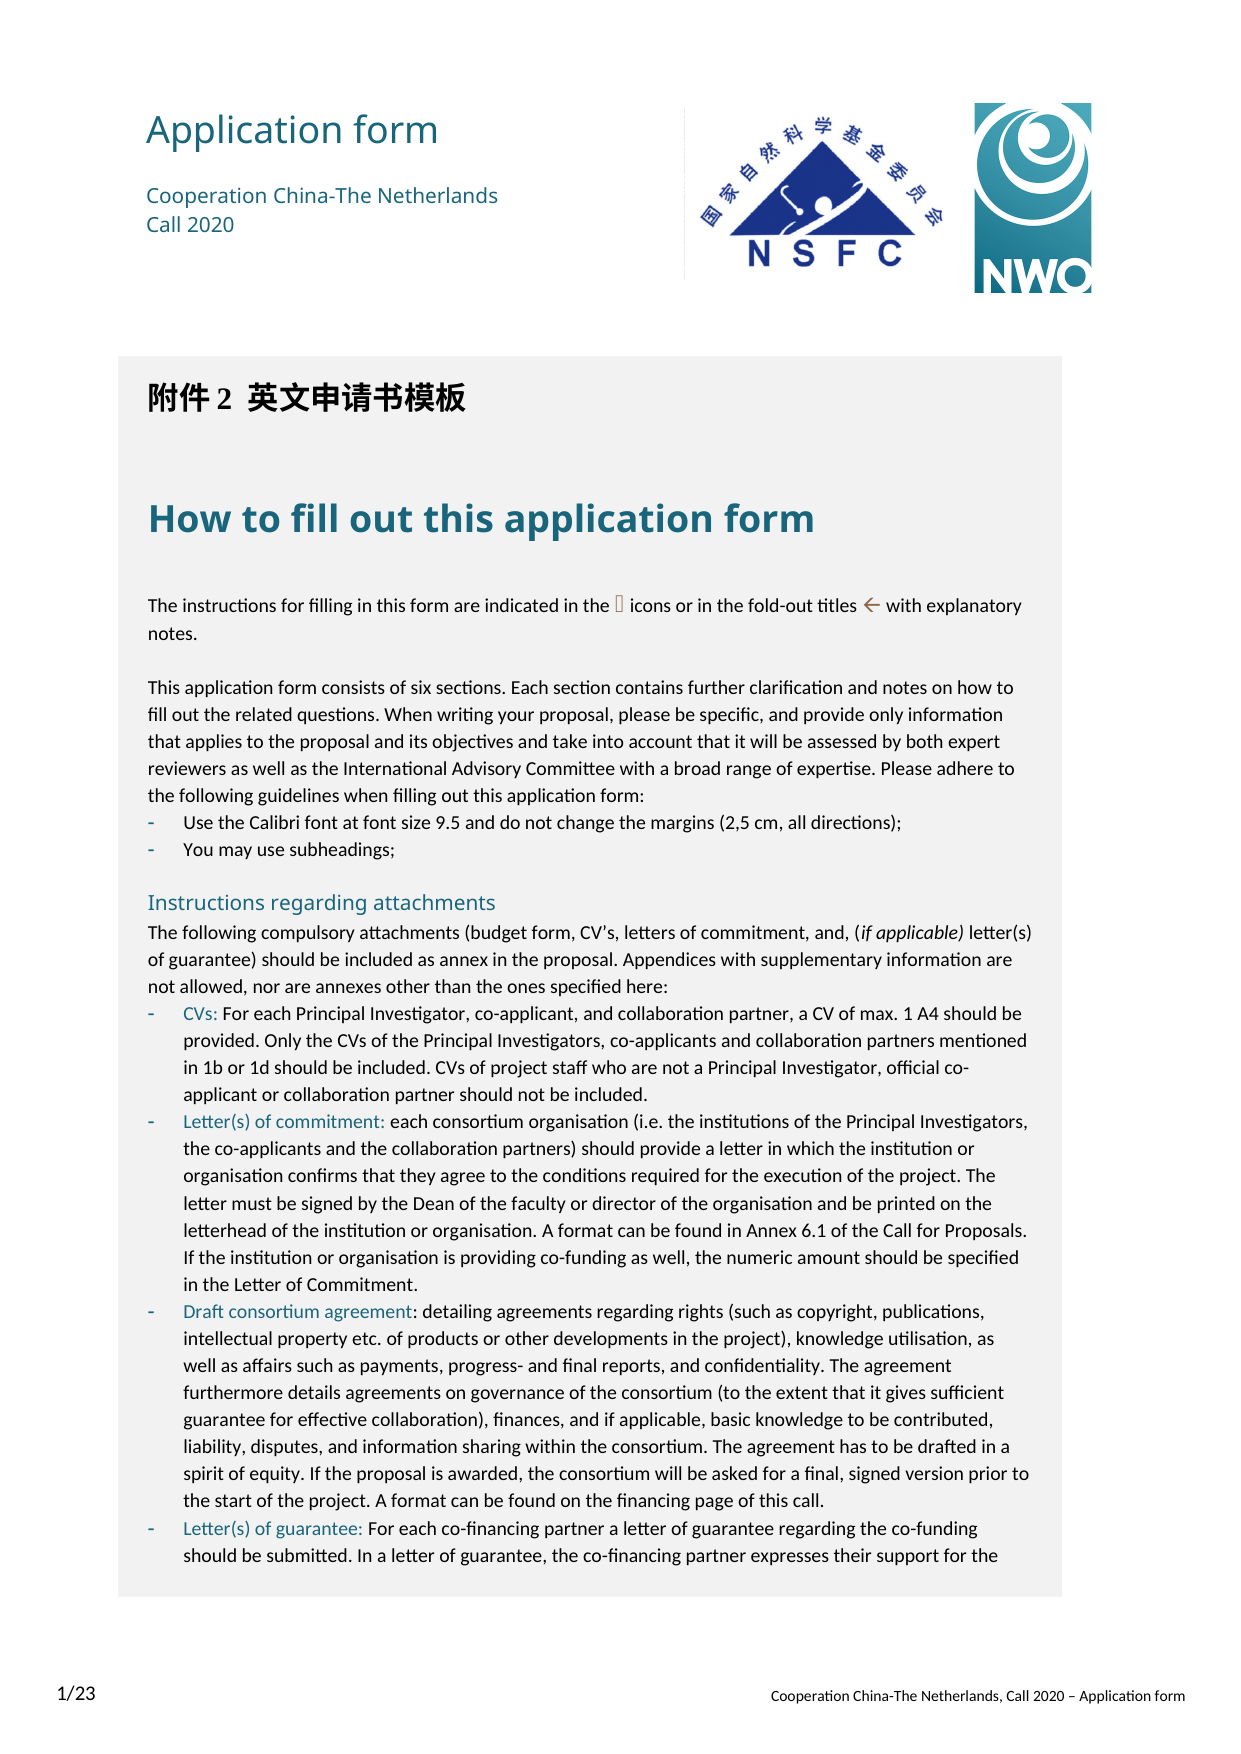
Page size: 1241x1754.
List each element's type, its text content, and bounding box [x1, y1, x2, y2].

table_header 附件2 英文申请书模板 How to fill out this application form [118, 356, 1062, 573]
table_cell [118, 573, 1062, 1597]
picture [665, 103, 1092, 293]
